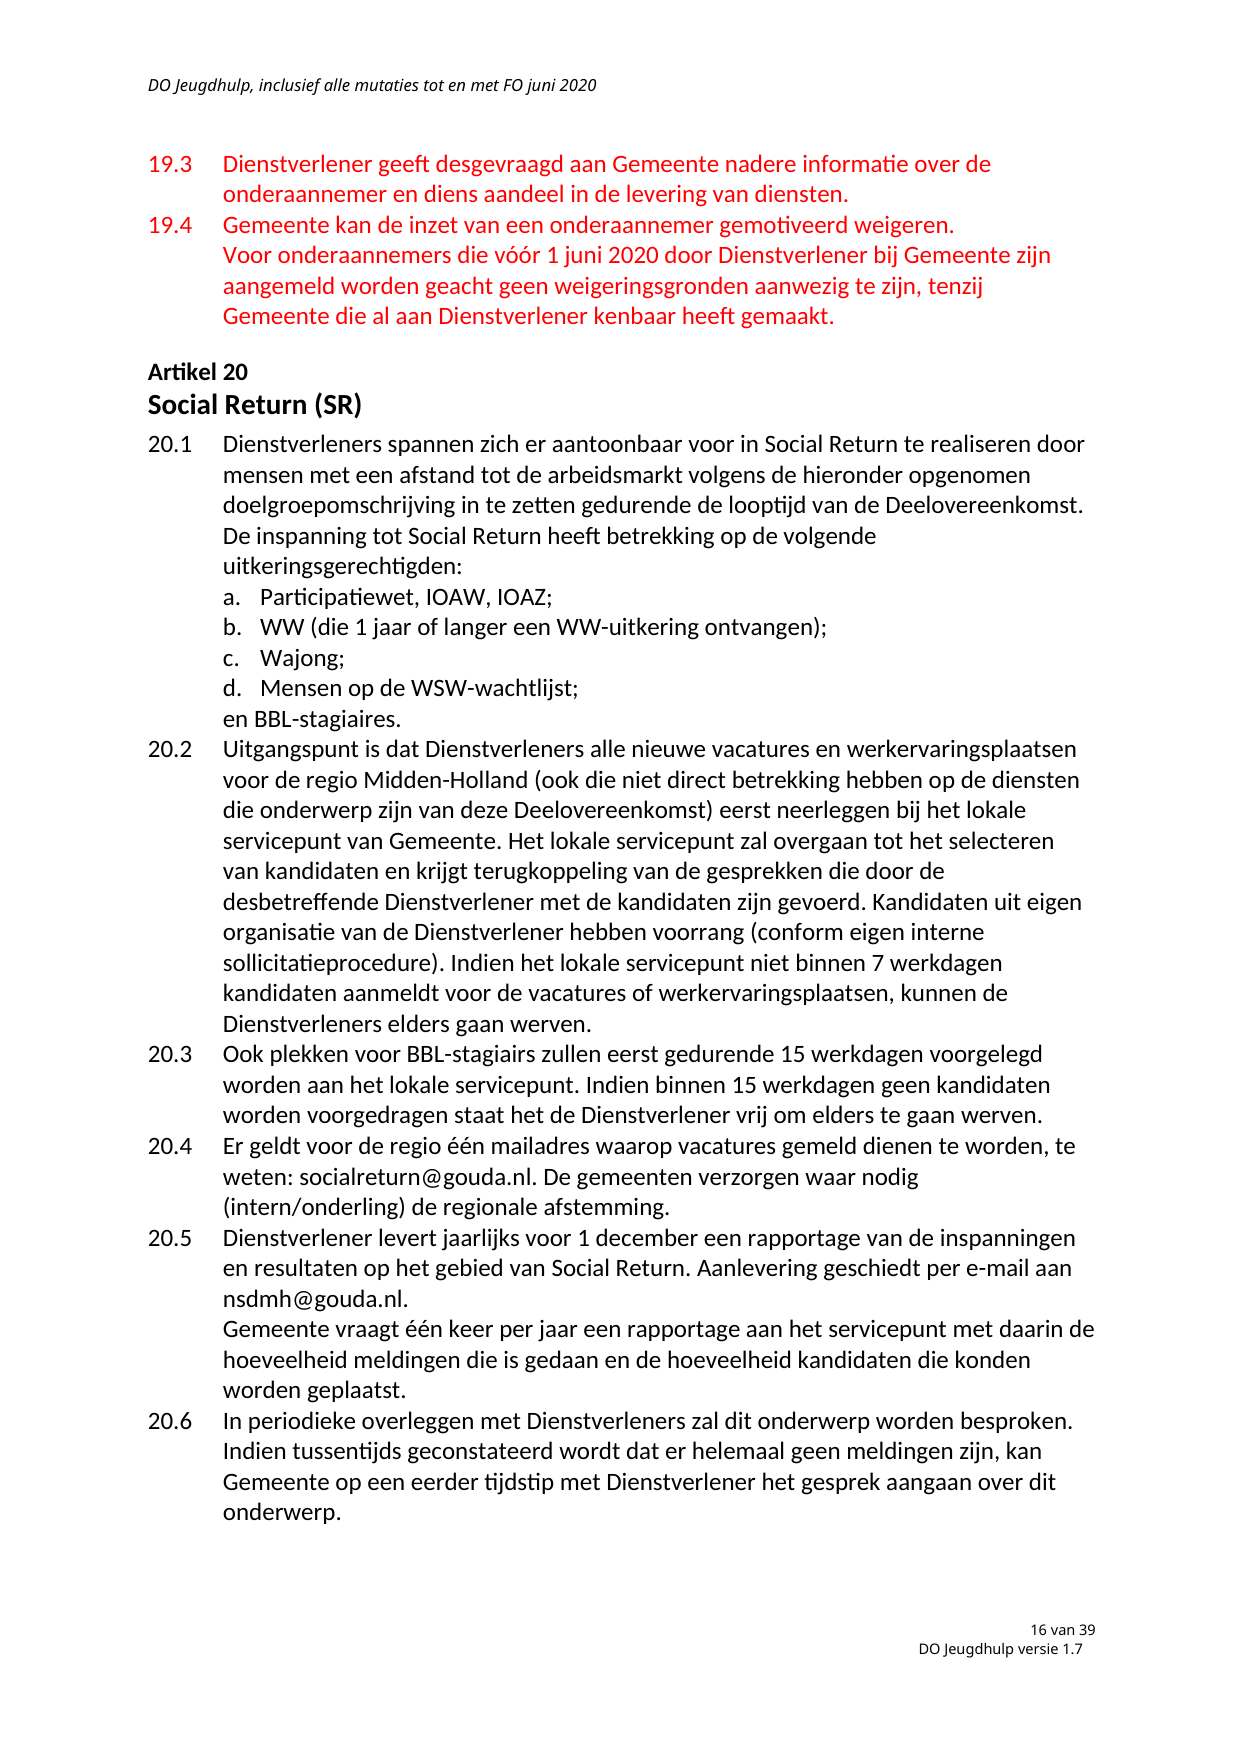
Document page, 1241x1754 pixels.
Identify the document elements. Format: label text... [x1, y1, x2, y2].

list Ook plekken voor BBL-stagiairs zullen eerst gedurende 15 werkdagen voorgelegd worden aan het lokale servicepunt. Indien binnen 15 werkdagen geen kandidaten worden voorgedragen staat het de Dienstverlener vrij om elders te gaan werven. [148, 1039, 1096, 1130]
subtitle Artikel 20 Social Return (SR) [148, 356, 1096, 422]
list Wajong; [223, 642, 1096, 672]
text en BBL-stagiaires. [223, 703, 1096, 733]
list Dienstverleners spannen zich er aantoonbaar voor in Social Return te realiseren door mensen met een afstand tot de arbeidsmarkt volgens de hieronder opgenomen doelgroepomschrijving in te zetten gedurende de looptijd van de Deelovereenkomst. De inspanning tot Social Return heeft betrekking op de volgende uitkeringsgerechtigden: [148, 428, 1096, 581]
list Dienstverlener geeft desgevraagd aan Gemeente nadere informatie over de onderaannemer en diens aandeel in de levering van diensten. [148, 148, 1096, 209]
list Participatiewet, IOAW, IOAZ; [223, 581, 1096, 611]
list Dienstverlener levert jaarlijks voor 1 december een rapportage van de inspanningen en resultaten op het gebied van Social Return. Aanlevering geschiedt per e-mail aan nsdmh@gouda.nl. Gemeente vraagt één keer per jaar een rapportage aan het servicepunt met daarin de hoeveelheid meldingen die is gedaan en de hoeveelheid kandidaten die konden worden geplaatst. [148, 1222, 1096, 1405]
list In periodieke overleggen met Dienstverleners zal dit onderwerp worden besproken. Indien tussentijds geconstateerd wordt dat er helemaal geen meldingen zijn, kan Gemeente op een eerder tijdstip met Dienstverlener het gesprek aangaan over dit onderwerp. [148, 1405, 1096, 1527]
list WW (die 1 jaar of langer een WW-uitkering ontvangen); [223, 611, 1096, 642]
list Er geldt voor de regio één mailadres waarop vacatures gemeld dienen te worden, te weten: socialreturn@gouda.nl. De gemeenten verzorgen waar nodig (intern/onderling) de regionale afstemming. [148, 1130, 1096, 1222]
list Gemeente kan de inzet van een onderaannemer gemotiveerd weigeren. Voor onderaannemers die vóór 1 juni 2020 door Dienstverlener bij Gemeente zijn aangemeld worden geacht geen weigeringsgronden aanwezig te zijn, tenzij Gemeente die al aan Dienstverlener kenbaar heeft gemaakt. [148, 209, 1096, 331]
list Uitgangspunt is dat Dienstverleners alle nieuwe vacatures en werkervaringsplaatsen voor de regio Midden-Holland (ook die niet direct betrekking hebben op de diensten die onderwerp zijn van deze Deelovereenkomst) eerst neerleggen bij het lokale servicepunt van Gemeente. Het lokale servicepunt zal overgaan tot het selecteren van kandidaten en krijgt terugkoppeling van de gesprekken die door de desbetreffende Dienstverlener met de kandidaten zijn gevoerd. Kandidaten uit eigen organisatie van de Dienstverlener hebben voorrang (conform eigen interne sollicitatieprocedure). Indien het lokale servicepunt niet binnen 7 werkdagen kandidaten aanmeldt voor de vacatures of werkervaringsplaatsen, kunnen de Dienstverleners elders gaan werven. [148, 733, 1096, 1039]
list Mensen op de WSW-wachtlijst; [223, 672, 1096, 703]
